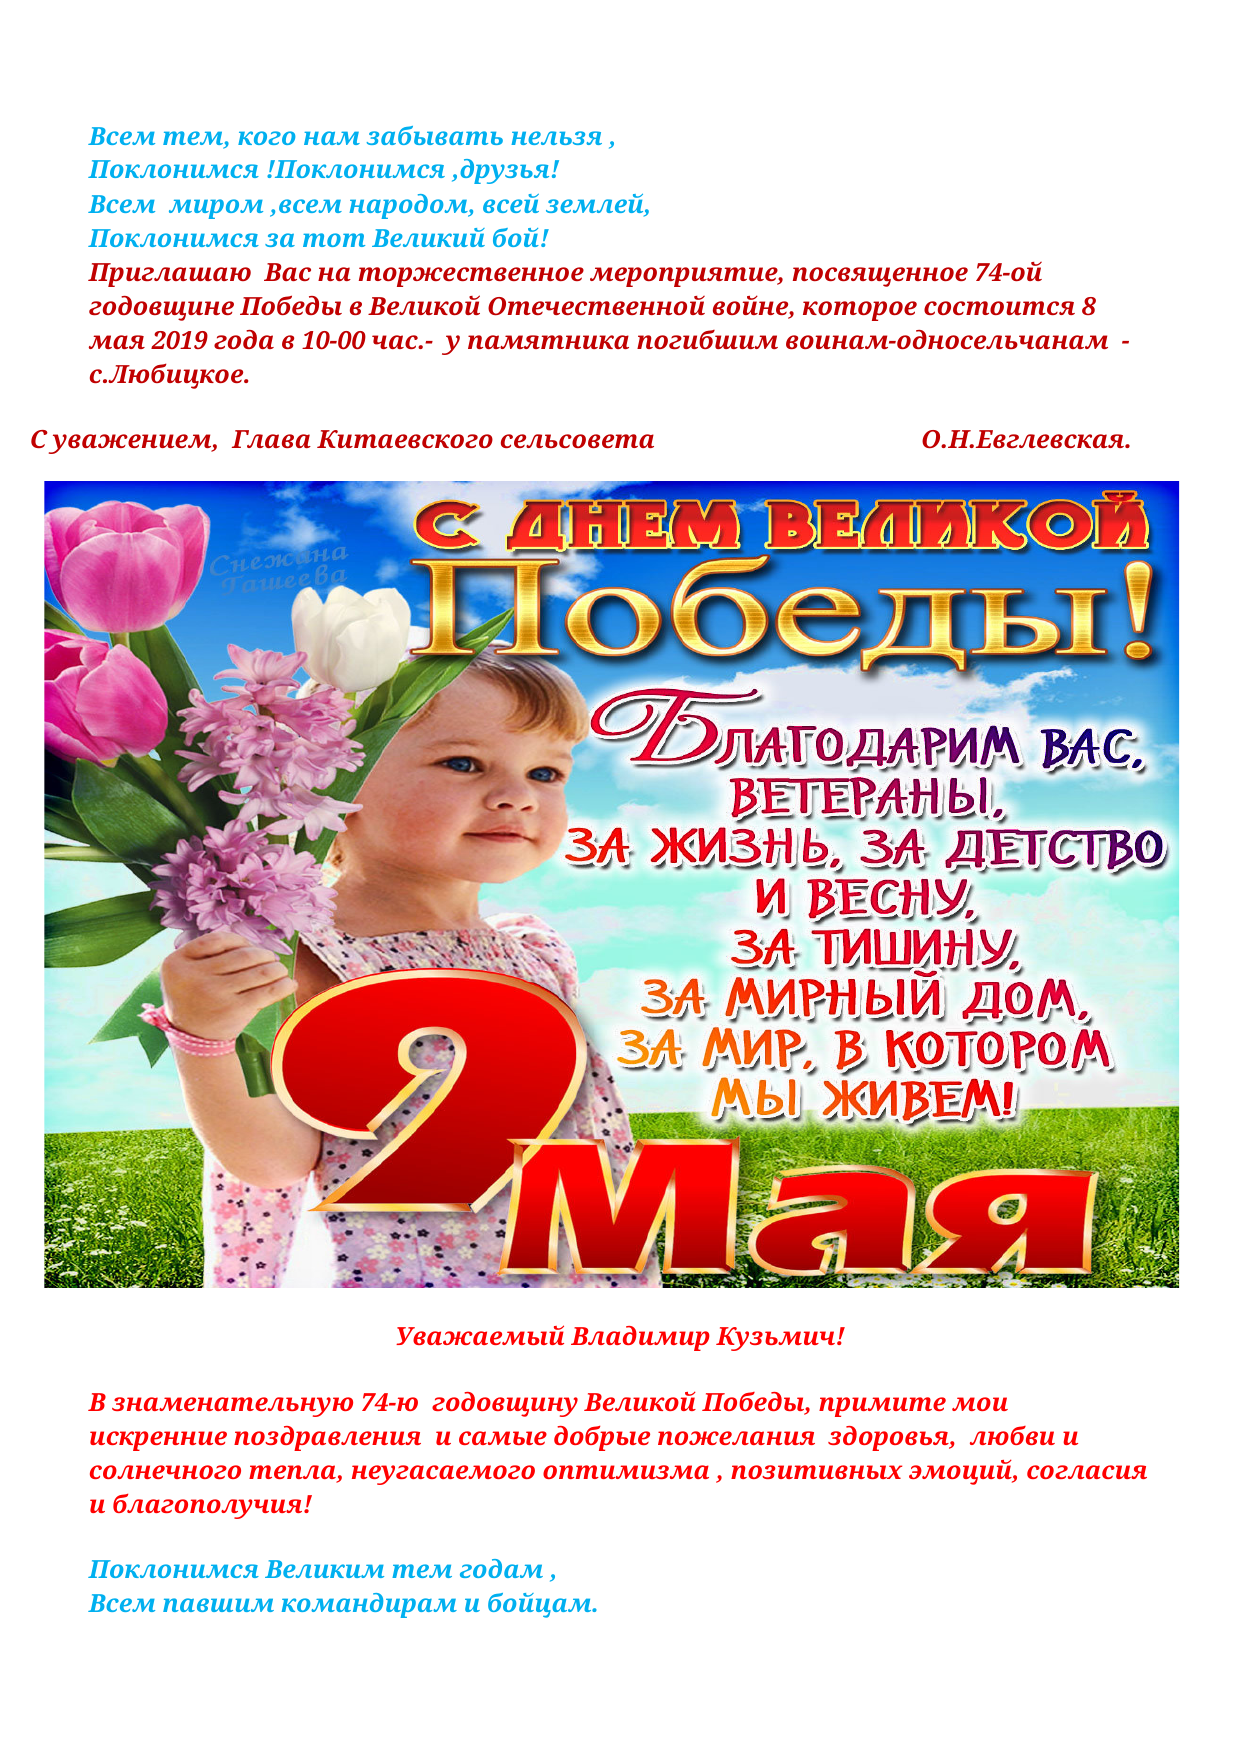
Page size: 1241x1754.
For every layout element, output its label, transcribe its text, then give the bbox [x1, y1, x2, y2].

text С уважением, Глава Китаевского сельсовета О.Н.Евглевская. [29, 422, 1152, 456]
text В знаменательную 74-ю годовщину Великой Победы, примите мои искренние поздравления и самые добрые пожелания здоровья, любви и солнечного тепла, неугасаемого оптимизма , позитивных эмоций, согласия и благополучия! [89, 1384, 1152, 1520]
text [89, 118, 1152, 391]
text Уважаемый Владимир Кузьмич! [89, 1319, 1152, 1353]
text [89, 1552, 1152, 1620]
picture [44, 481, 1180, 1288]
